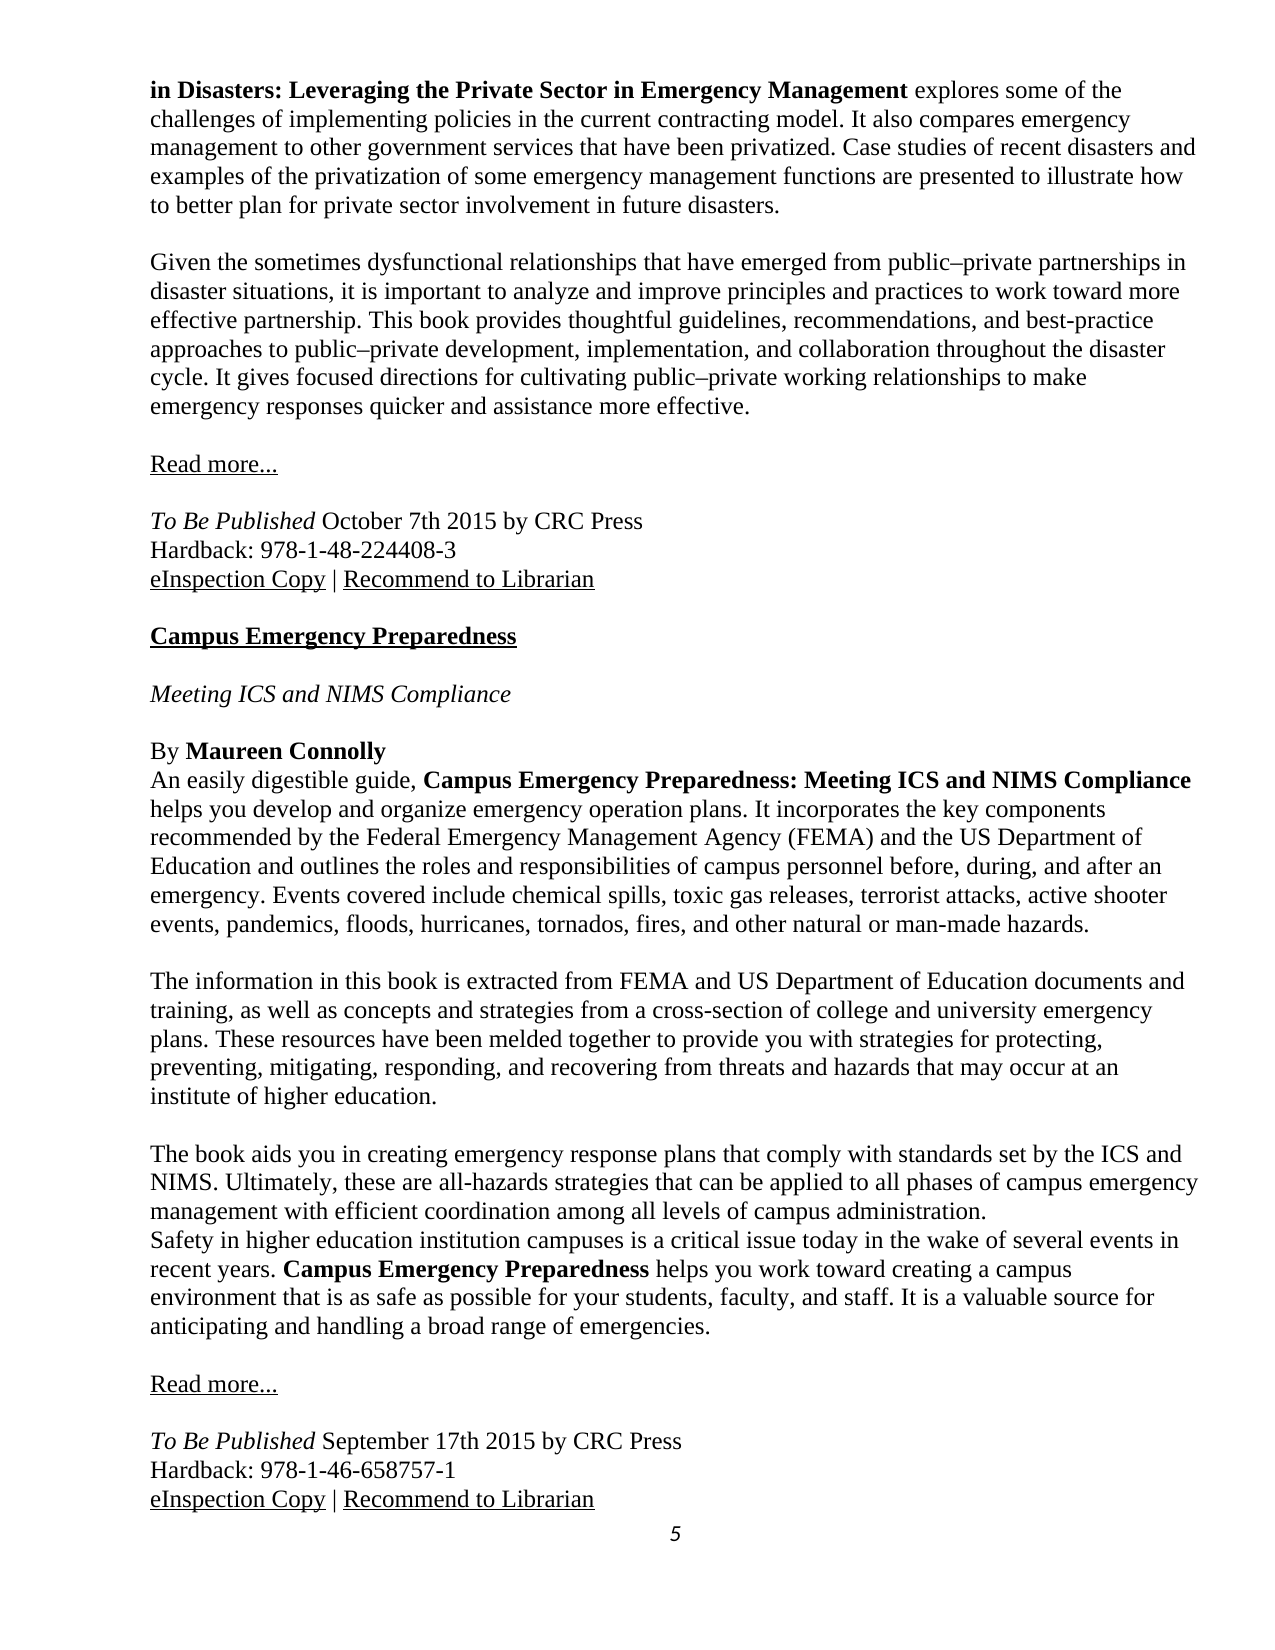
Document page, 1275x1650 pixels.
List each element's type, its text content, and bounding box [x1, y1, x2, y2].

text Hardback: 978-1-46-658757-1 [150, 1455, 1200, 1484]
text To Be Published September 17th 2015 by CRC Press [150, 1426, 1200, 1455]
text Hardback: 978-1-48-224408-3 [150, 535, 1200, 564]
text The book aids you in creating emergency response plans that comply with standards set by the ICS and NIMS. Ultimately, these are all-hazards strategies that can be applied to all phases of campus emergency management with efficient coordination among all levels of campus administration. [150, 1139, 1200, 1225]
text Read more... [150, 1369, 1200, 1397]
text Given the sometimes dysfunctional relationships that have emerged from public–private partnerships in disaster situations, it is important to analyze and improve principles and practices to work toward more effective partnership. This book provides thoughtful guidelines, recommendations, and best-practice approaches to public–private development, implementation, and collaboration throughout the disaster cycle. It gives focused directions for cultivating public–private working relationships to make emergency responses quicker and assistance more effective. [150, 247, 1200, 420]
subtitle Meeting ICS and NIMS Compliance [150, 679, 1200, 707]
subtitle Campus Emergency Preparedness [150, 621, 1200, 650]
text The information in this book is extracted from FEMA and US Department of Education documents and training, as well as concepts and strategies from a cross-section of college and university emergency plans. These resources have been melded together to provide you with strategies for protecting, preventing, mitigating, responding, and recovering from threats and hazards that may occur at an institute of higher education. [150, 966, 1200, 1110]
text eInspection Copy | Recommend to Librarian [150, 1484, 1200, 1512]
text Safety in higher education institution campuses is a critical issue today in the wake of several events in recent years. Campus Emergency Preparedness helps you work toward creating a campus environment that is as safe as possible for your students, faculty, and staff. It is a valuable source for anticipating and handling a broad range of emergencies. [150, 1225, 1200, 1340]
text By Maureen Connolly [150, 736, 1200, 765]
text To Be Published October 7th 2015 by CRC Press [150, 506, 1200, 535]
text An easily digestible guide, Campus Emergency Preparedness: Meeting ICS and NIMS Compliance helps you develop and organize emergency operation plans. It incorporates the key components recommended by the Federal Emergency Management Agency (FEMA) and the US Department of Education and outlines the roles and responsibilities of campus personnel before, during, and after an emergency. Events covered include chemical spills, toxic gas releases, terrorist attacks, active shooter events, pandemics, floods, hurricanes, tornados, fires, and other natural or man-made hazards. [150, 765, 1200, 937]
text Read more... [150, 449, 1200, 477]
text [150, 75, 1200, 219]
text eInspection Copy | Recommend to Librarian [75, 564, 1200, 592]
